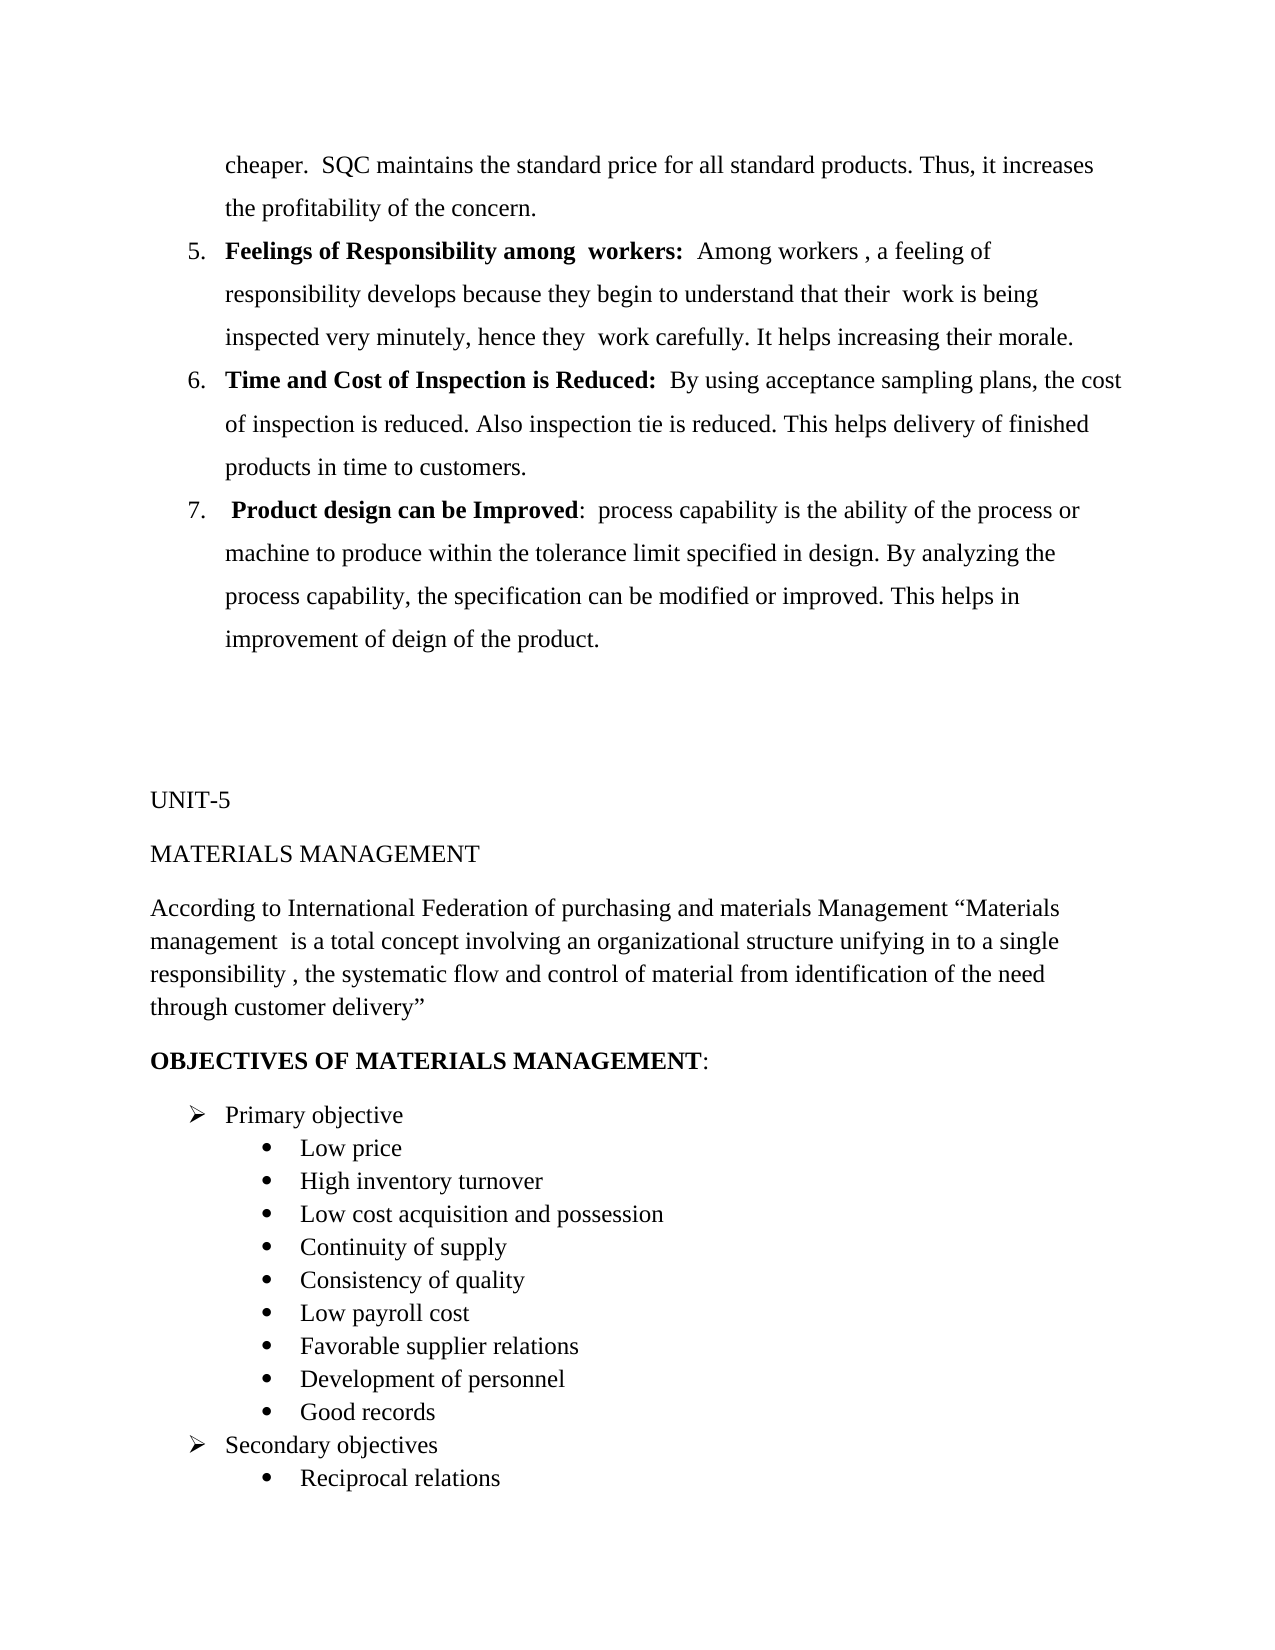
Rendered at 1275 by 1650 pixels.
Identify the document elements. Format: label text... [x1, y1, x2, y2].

text According to International Federation of purchasing and materials Management “Materials management is a total concept involving an organizational structure unifying in to a single responsibility , the systematic flow and control of material from identification of the need through customer delivery” [150, 893, 1125, 1021]
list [187, 150, 1125, 222]
list Secondary objectives [187, 1430, 1125, 1459]
list Favorable supplier relations [262, 1331, 1125, 1360]
text OBJECTIVES OF MATERIALS MANAGEMENT: [150, 1046, 1125, 1075]
list Low price [262, 1133, 1125, 1162]
list High inventory turnover [262, 1166, 1125, 1194]
text UNIT-5 [150, 785, 1125, 814]
list Reciprocal relations [262, 1463, 1125, 1492]
text MATERIALS MANAGEMENT [150, 839, 1125, 868]
list Low cost acquisition and possession [262, 1199, 1125, 1228]
list Consistency of quality [262, 1265, 1125, 1294]
list Primary objective [187, 1100, 1125, 1128]
list Good records [262, 1397, 1125, 1426]
list Continuity of supply [262, 1232, 1125, 1261]
list Development of personnel [262, 1364, 1125, 1393]
list Product design can be Improved: process capability is the ability of the process or machine to produce within the tolerance limit specified in design. By analyzing the process capability, the specification can be modified or improved. This helps in improvement of deign of the product. [187, 495, 1125, 653]
list Feelings of Responsibility among workers: Among workers , a feeling of responsibility develops because they begin to understand that their work is being inspected very minutely, hence they work carefully. It helps increasing their morale. [187, 236, 1125, 351]
list Low payroll cost [262, 1298, 1125, 1327]
list Time and Cost of Inspection is Reduced: By using acceptance sampling plans, the cost of inspection is reduced. Also inspection tie is reduced. This helps delivery of finished products in time to customers. [187, 366, 1125, 481]
